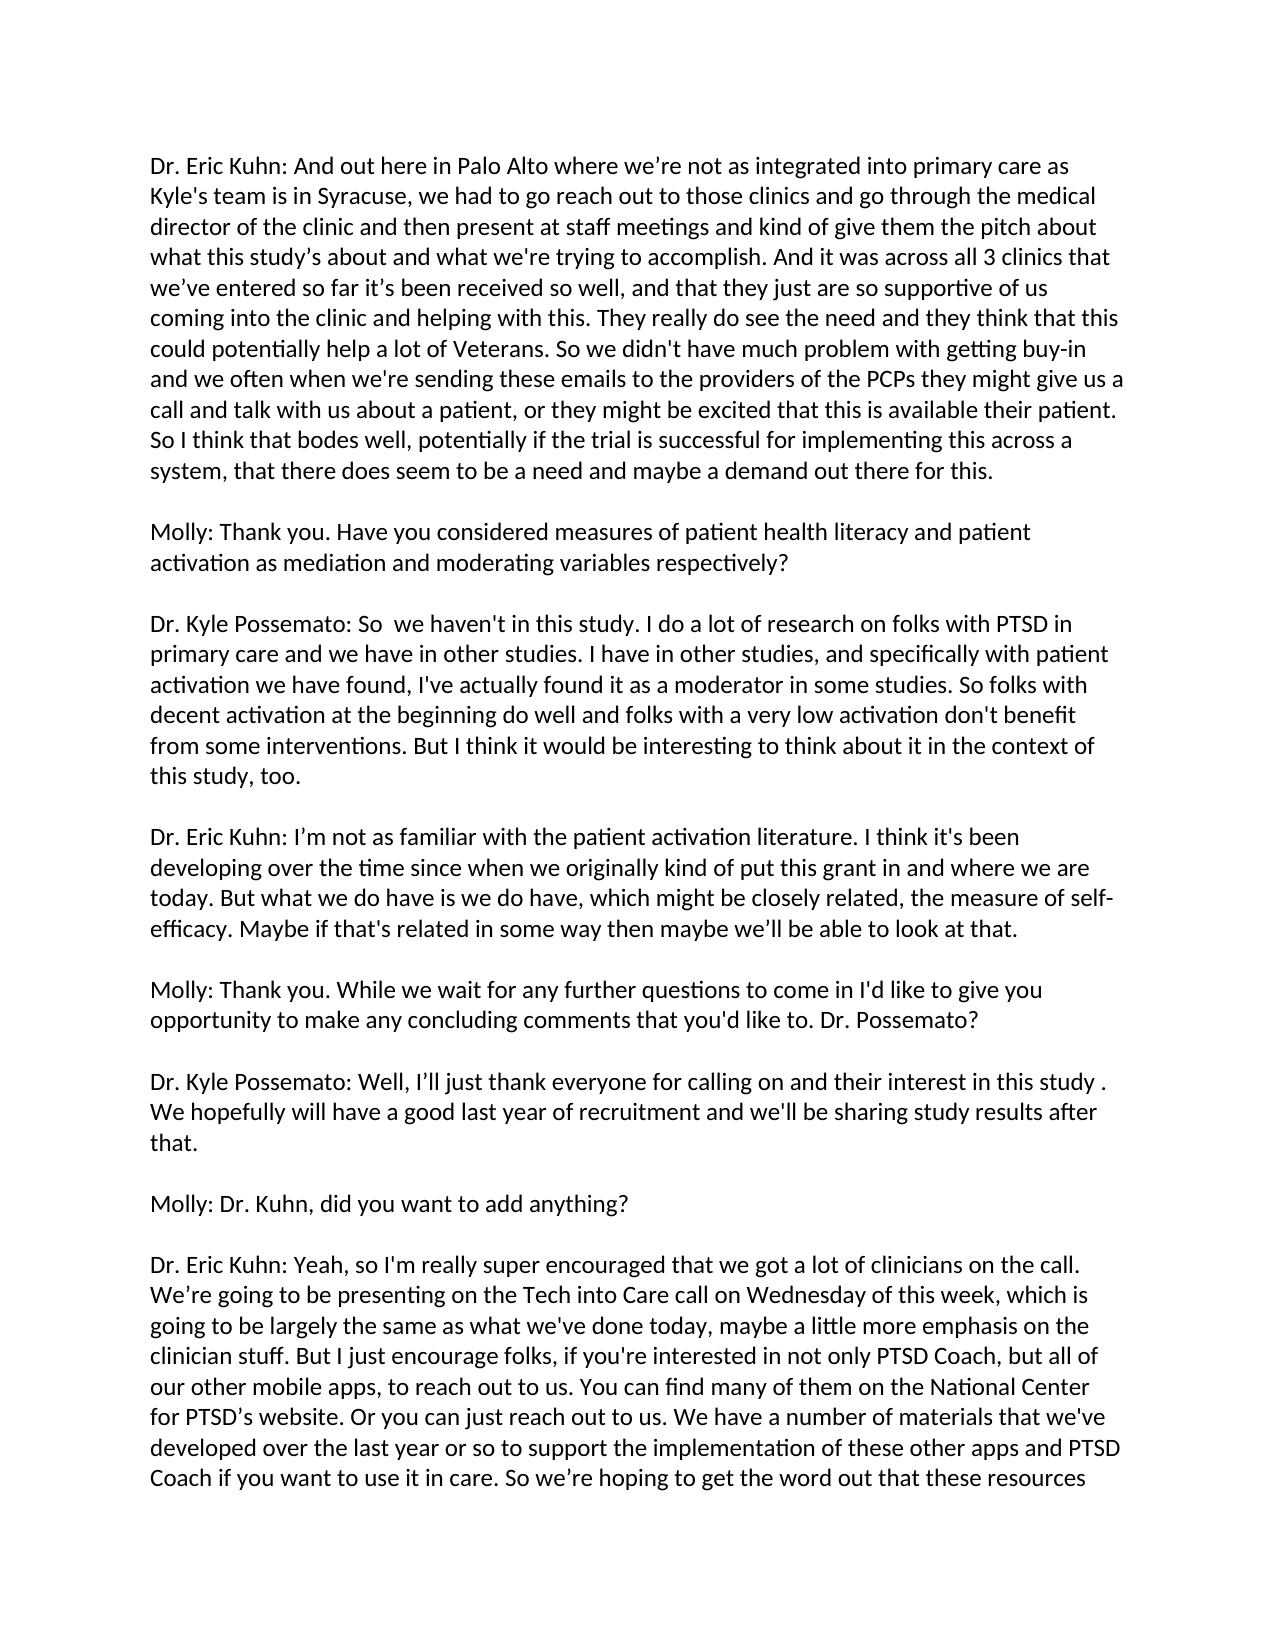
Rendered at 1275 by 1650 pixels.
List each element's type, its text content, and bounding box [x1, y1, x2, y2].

text Dr. Kyle Possemato: Well, I’ll just thank everyone for calling on and their interest in this study . We hopefully will have a good last year of recruitment and we'll be sharing study results after that. [150, 1066, 1125, 1157]
text Dr. Eric Kuhn: I’m not as familiar with the patient activation literature. I think it's been developing over the time since when we originally kind of put this grant in and where we are today. But what we do have is we do have, which might be closely related, the measure of self-efficacy. Maybe if that's related in some way then maybe we’ll be able to look at that. [150, 821, 1125, 943]
text Molly: Thank you. Have you considered measures of patient health literacy and patient activation as mediation and moderating variables respectively? [150, 516, 1125, 577]
text Dr. Kyle Possemato: So we haven't in this study. I do a lot of research on folks with PTSD in primary care and we have in other studies. I have in other studies, and specifically with patient activation we have found, I've actually found it as a moderator in some studies. So folks with decent activation at the beginning do well and folks with a very low activation don't benefit from some interventions. But I think it would be interesting to think about it in the context of this study, too. [150, 608, 1125, 791]
text Molly: Dr. Kuhn, did you want to add anything? [150, 1188, 1125, 1218]
text Molly: Thank you. While we wait for any further questions to come in I'd like to give you opportunity to make any concluding comments that you'd like to. Dr. Possemato? [150, 974, 1125, 1035]
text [150, 1249, 1125, 1493]
text Dr. Eric Kuhn: And out here in Palo Alto where we’re not as integrated into primary care as Kyle's team is in Syracuse, we had to go reach out to those clinics and go through the medical director of the clinic and then present at staff meetings and kind of give them the pitch about what this study’s about and what we're trying to accomplish. And it was across all 3 clinics that we’ve entered so far it’s been received so well, and that they just are so supportive of us coming into the clinic and helping with this. They really do see the need and they think that this could potentially help a lot of Veterans. So we didn't have much problem with getting buy-in and we often when we're sending these emails to the providers of the PCPs they might give us a call and talk with us about a patient, or they might be excited that this is available their patient. So I think that bodes well, potentially if the trial is successful for implementing this across a system, that there does seem to be a need and maybe a demand out there for this. [150, 150, 1125, 486]
